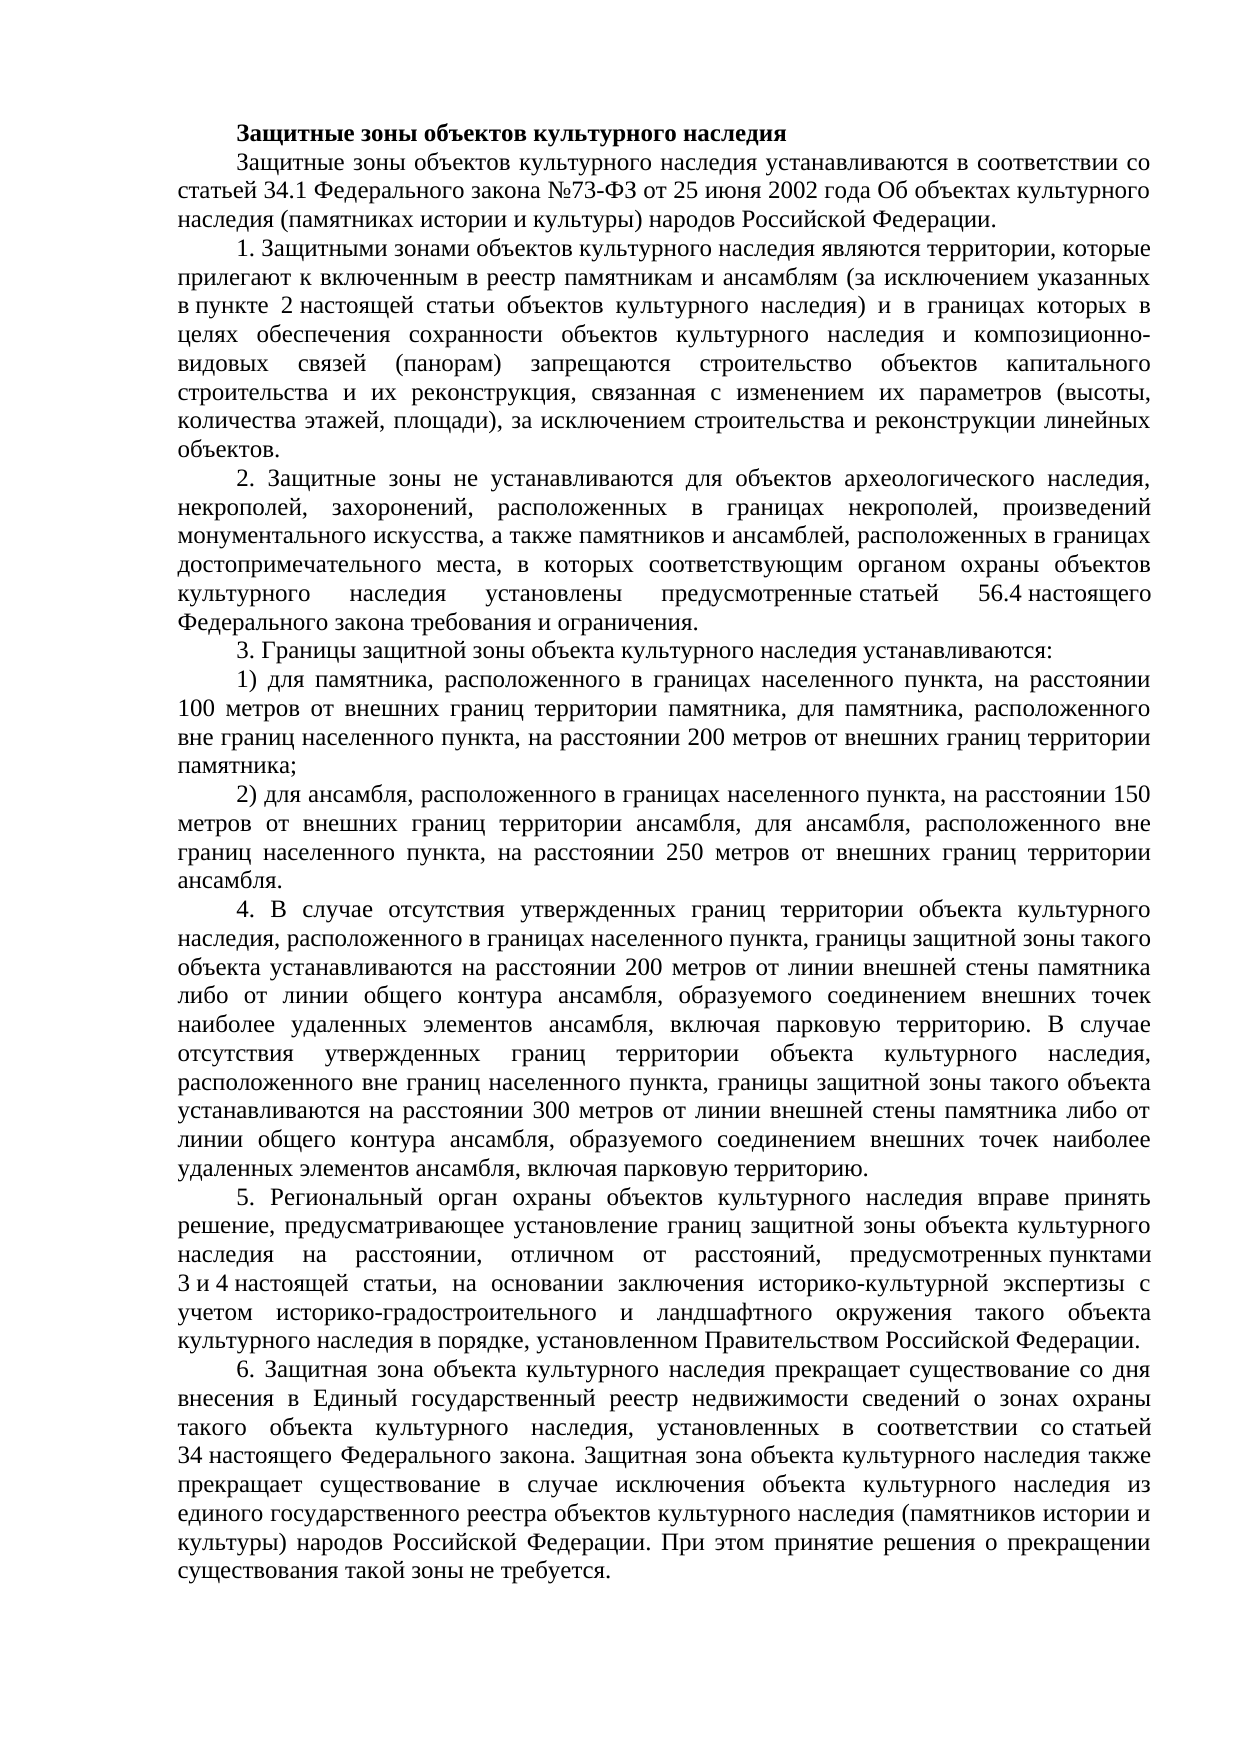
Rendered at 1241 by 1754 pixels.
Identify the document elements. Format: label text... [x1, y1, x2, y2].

text 5. Региональный орган охраны объектов культурного наследия вправе принять решение, предусматривающее установление границ защитной зоны объекта культурного наследия на расстоянии, отличном от расстояний, предусмотренных пунктами 3 и 4 настоящей статьи, на основании заключения историко-культурной экспертизы с учетом историко-градостроительного и ландшафтного окружения такого объекта культурного наследия в порядке, установленном Правительством Российской Федерации. [177, 1182, 1152, 1354]
text Защитные зоны объектов культурного наследия устанавливаются в соответствии со статьей 34.1 Федерального закона №73-ФЗ от 25 июня 2002 года Об объектах культурного наследия (памятниках истории и культуры) народов Российской Федерации. [177, 147, 1152, 233]
text 1) для памятника, расположенного в границах населенного пункта, на расстоянии 100 метров от внешних границ территории памятника, для памятника, расположенного вне границ населенного пункта, на расстоянии 200 метров от внешних границ территории памятника; [177, 664, 1152, 779]
text Защитные зоны объектов культурного наследия [177, 118, 1152, 147]
text 6. Защитная зона объекта культурного наследия прекращает существование со дня внесения в Единый государственный реестр недвижимости сведений о зонах охраны такого объекта культурного наследия, установленных в соответствии со статьей 34 настоящего Федерального закона. Защитная зона объекта культурного наследия также прекращает существование в случае исключения объекта культурного наследия из единого государственного реестра объектов культурного наследия (памятников истории и культуры) народов Российской Федерации. При этом принятие решения о прекращении существования такой зоны не требуется. [177, 1354, 1152, 1584]
text 2. Защитные зоны не устанавливаются для объектов археологического наследия, некрополей, захоронений, расположенных в границах некрополей, произведений монументального искусства, а также памятников и ансамблей, расположенных в границах достопримечательного места, в которых соответствующим органом охраны объектов культурного наследия установлены предусмотренные статьей 56.4 настоящего Федерального закона требования и ограничения. [177, 463, 1152, 636]
text 1. Защитными зонами объектов культурного наследия являются территории, которые прилегают к включенным в реестр памятникам и ансамблям (за исключением указанных в пункте 2 настоящей статьи объектов культурного наследия) и в границах которых в целях обеспечения сохранности объектов культурного наследия и композиционно-видовых связей (панорам) запрещаются строительство объектов капитального строительства и их реконструкция, связанная с изменением их параметров (высоты, количества этажей, площади), за исключением строительства и реконструкции линейных объектов. [177, 233, 1152, 463]
text 3. Границы защитной зоны объекта культурного наследия устанавливаются: [177, 636, 1152, 664]
text 4. В случае отсутствия утвержденных границ территории объекта культурного наследия, расположенного в границах населенного пункта, границы защитной зоны такого объекта устанавливаются на расстоянии 200 метров от линии внешней стены памятника либо от линии общего контура ансамбля, образуемого соединением внешних точек наиболее удаленных элементов ансамбля, включая парковую территорию. В случае отсутствия утвержденных границ территории объекта культурного наследия, расположенного вне границ населенного пункта, границы защитной зоны такого объекта устанавливаются на расстоянии 300 метров от линии внешней стены памятника либо от линии общего контура ансамбля, образуемого соединением внешних точек наиболее удаленных элементов ансамбля, включая парковую территорию. [177, 894, 1152, 1182]
text 2) для ансамбля, расположенного в границах населенного пункта, на расстоянии 150 метров от внешних границ территории ансамбля, для ансамбля, расположенного вне границ населенного пункта, на расстоянии 250 метров от внешних границ территории ансамбля. [177, 779, 1152, 894]
